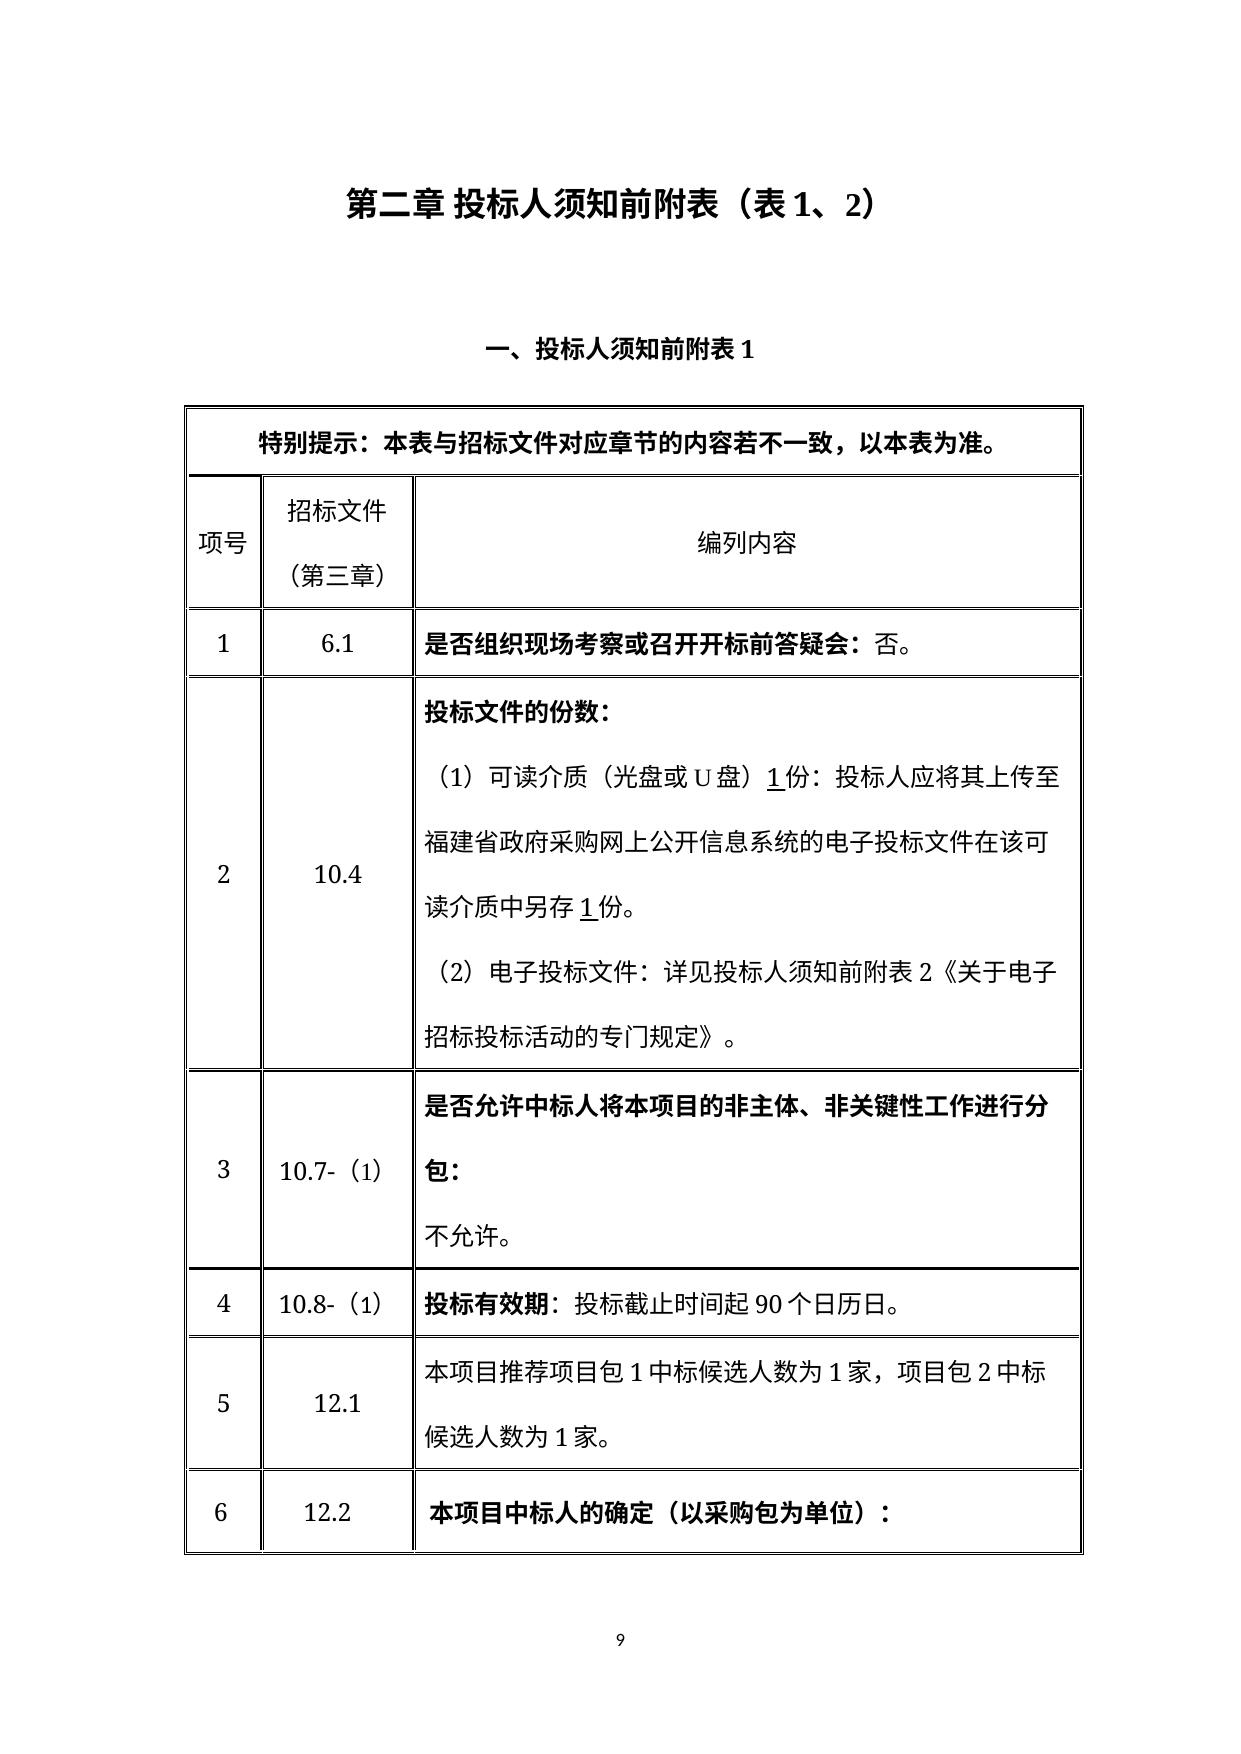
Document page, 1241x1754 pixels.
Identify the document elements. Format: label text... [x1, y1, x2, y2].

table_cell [414, 1468, 1081, 1552]
table_cell 6.1 [264, 610, 412, 675]
table_cell 是否允许中标人将本项目的非主体、非关键性工作进行分包： 不允许。 [414, 1068, 1082, 1267]
text 第二章 投标人须知前附表（表1、2） [187, 170, 1053, 235]
table_cell 12.1 [264, 1338, 412, 1468]
table_cell 5 [187, 1335, 260, 1468]
table_cell 10.4 [264, 678, 412, 1068]
table_cell 12.2 [262, 1471, 414, 1552]
table_cell 招标文件 （第三章） [264, 477, 412, 607]
table_cell 1 [187, 607, 261, 675]
table_cell 投标有效期：投标截止时间起90个日历日。 [416, 1267, 1080, 1335]
table_cell 编列内容 [414, 474, 1082, 607]
table_cell 本项目推荐项目包1中标候选人数为1家，项目包2中标候选人数为1家。 [416, 1335, 1080, 1468]
table_cell 10.7-（1） [264, 1072, 412, 1267]
table_cell 3 [185, 1068, 262, 1267]
text 一、投标人须知前附表1 [187, 315, 1053, 380]
table_cell 10.8-（1） [264, 1270, 412, 1335]
table_cell 投标文件的份数： （1）可读介质（光盘或U盘）1份：投标人应将其上传至福建省政府采购网上公开信息系统的电子投标文件在该可读介质中另存1份。 （2）电子投标文件：详见投标人须知前附表2《关于电子招标投标活动的专门规定》。 [416, 675, 1081, 1068]
table_cell 6 [187, 1468, 262, 1552]
table_cell 是否组织现场考察或召开开标前答疑会：否。 [416, 607, 1081, 675]
table_cell 项号 [187, 474, 260, 607]
table_cell 2 [187, 675, 261, 1068]
table_header 特别提示：本表与招标文件对应章节的内容若不一致，以本表为准。 [187, 409, 1080, 474]
table_cell 4 [187, 1267, 260, 1335]
